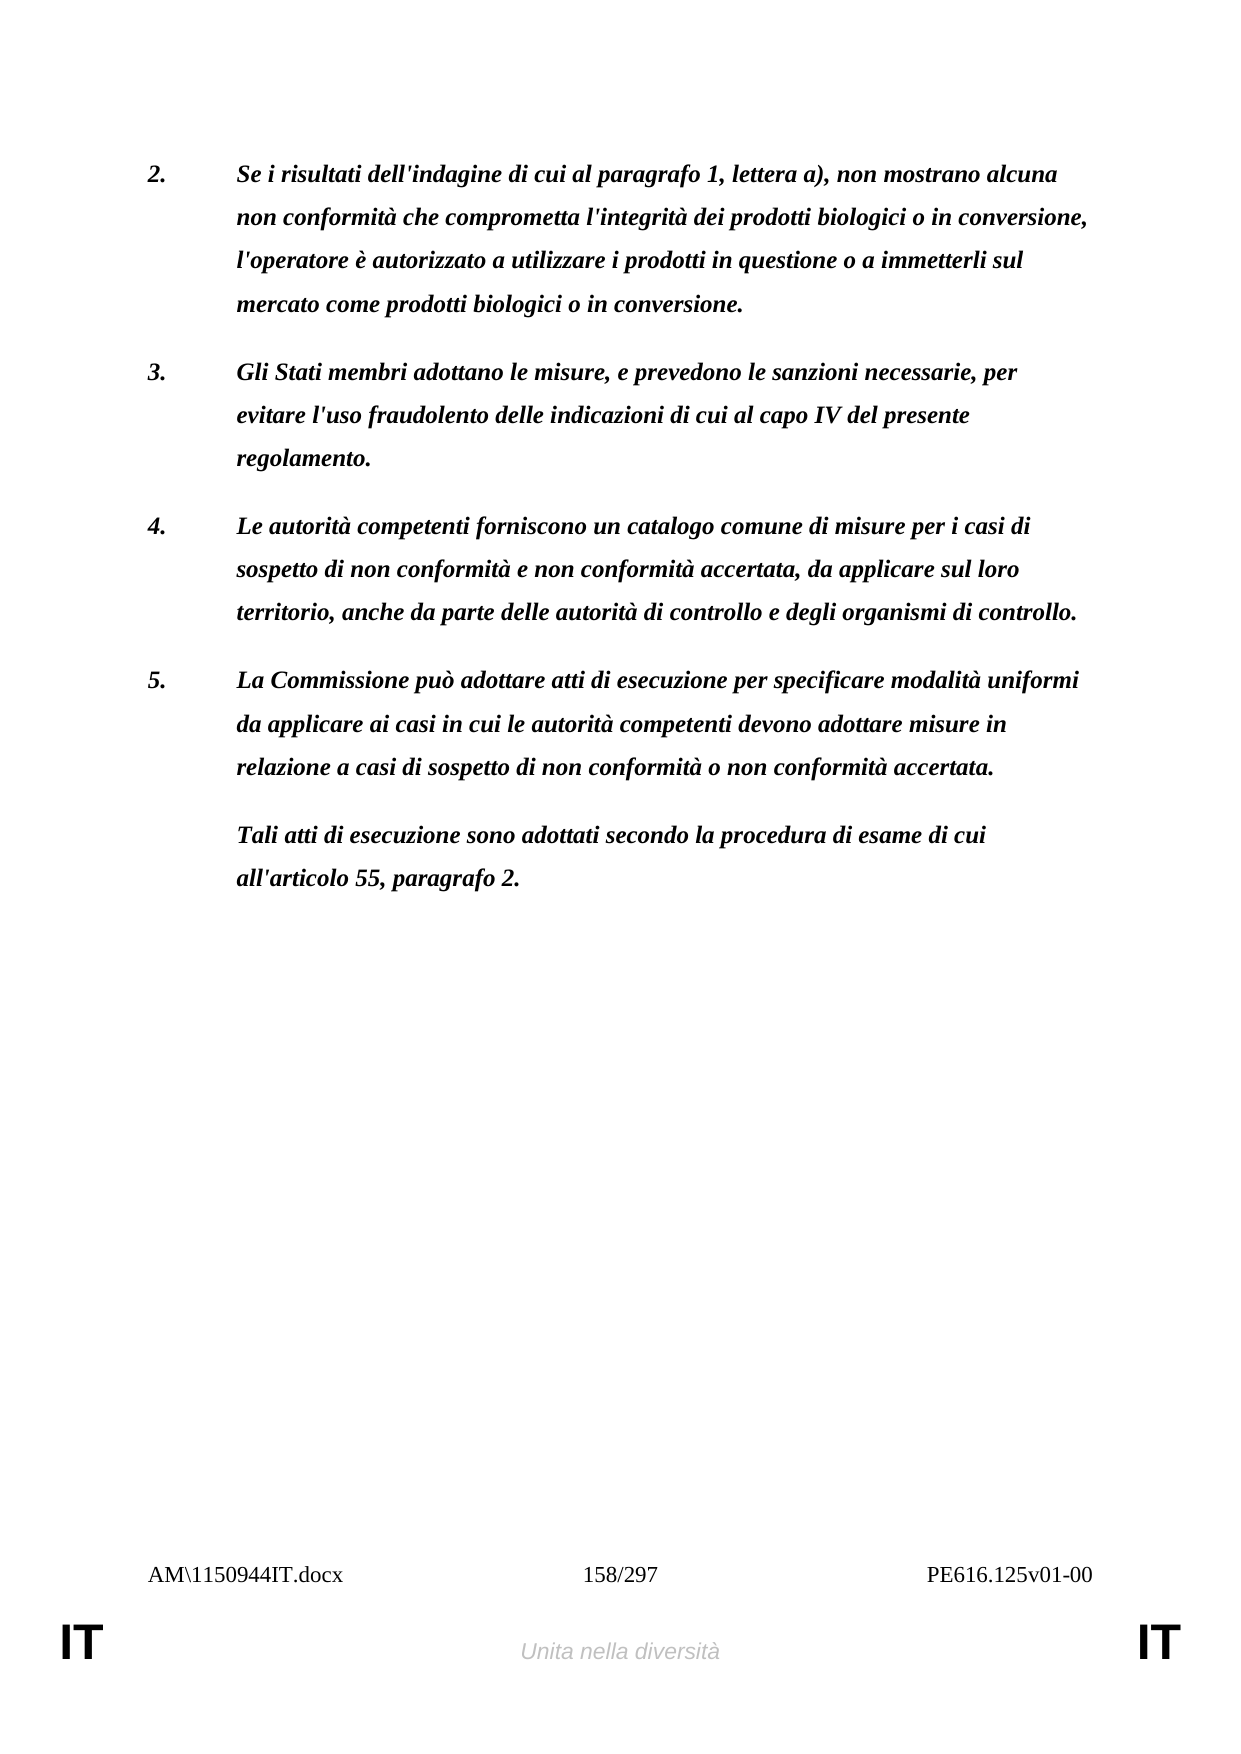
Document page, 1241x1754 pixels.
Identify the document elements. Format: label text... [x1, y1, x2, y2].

text 5. La Commissione può adottare atti di esecuzione per specificare modalità uniformi da applicare ai casi in cui le autorità competenti devono adottare misure in relazione a casi di sospetto di non conformità o non conformità accertata. [148, 666, 1092, 781]
text 4. Le autorità competenti forniscono un catalogo comune di misure per i casi di sospetto di non conformità e non conformità accertata, da applicare sul loro territorio, anche da parte delle autorità di controllo e degli organismi di controllo. [148, 511, 1092, 626]
text Tali atti di esecuzione sono adottati secondo la procedura di esame di cui all'articolo 55, paragrafo 2. [236, 820, 1085, 892]
text 3. Gli Stati membri adottano le misure, e prevedono le sanzioni necessarie, per evitare l'uso fraudolento delle indicazioni di cui al capo IV del presente regolamento. [148, 357, 1092, 472]
text 2. Se i risultati dell'indagine di cui al paragrafo 1, lettera a), non mostrano alcuna non conformità che comprometta l'integrità dei prodotti biologici o in conversione, l'operatore è autorizzato a utilizzare i prodotti in questione o a immetterli sul mercato come prodotti biologici o in conversione. [148, 159, 1092, 317]
